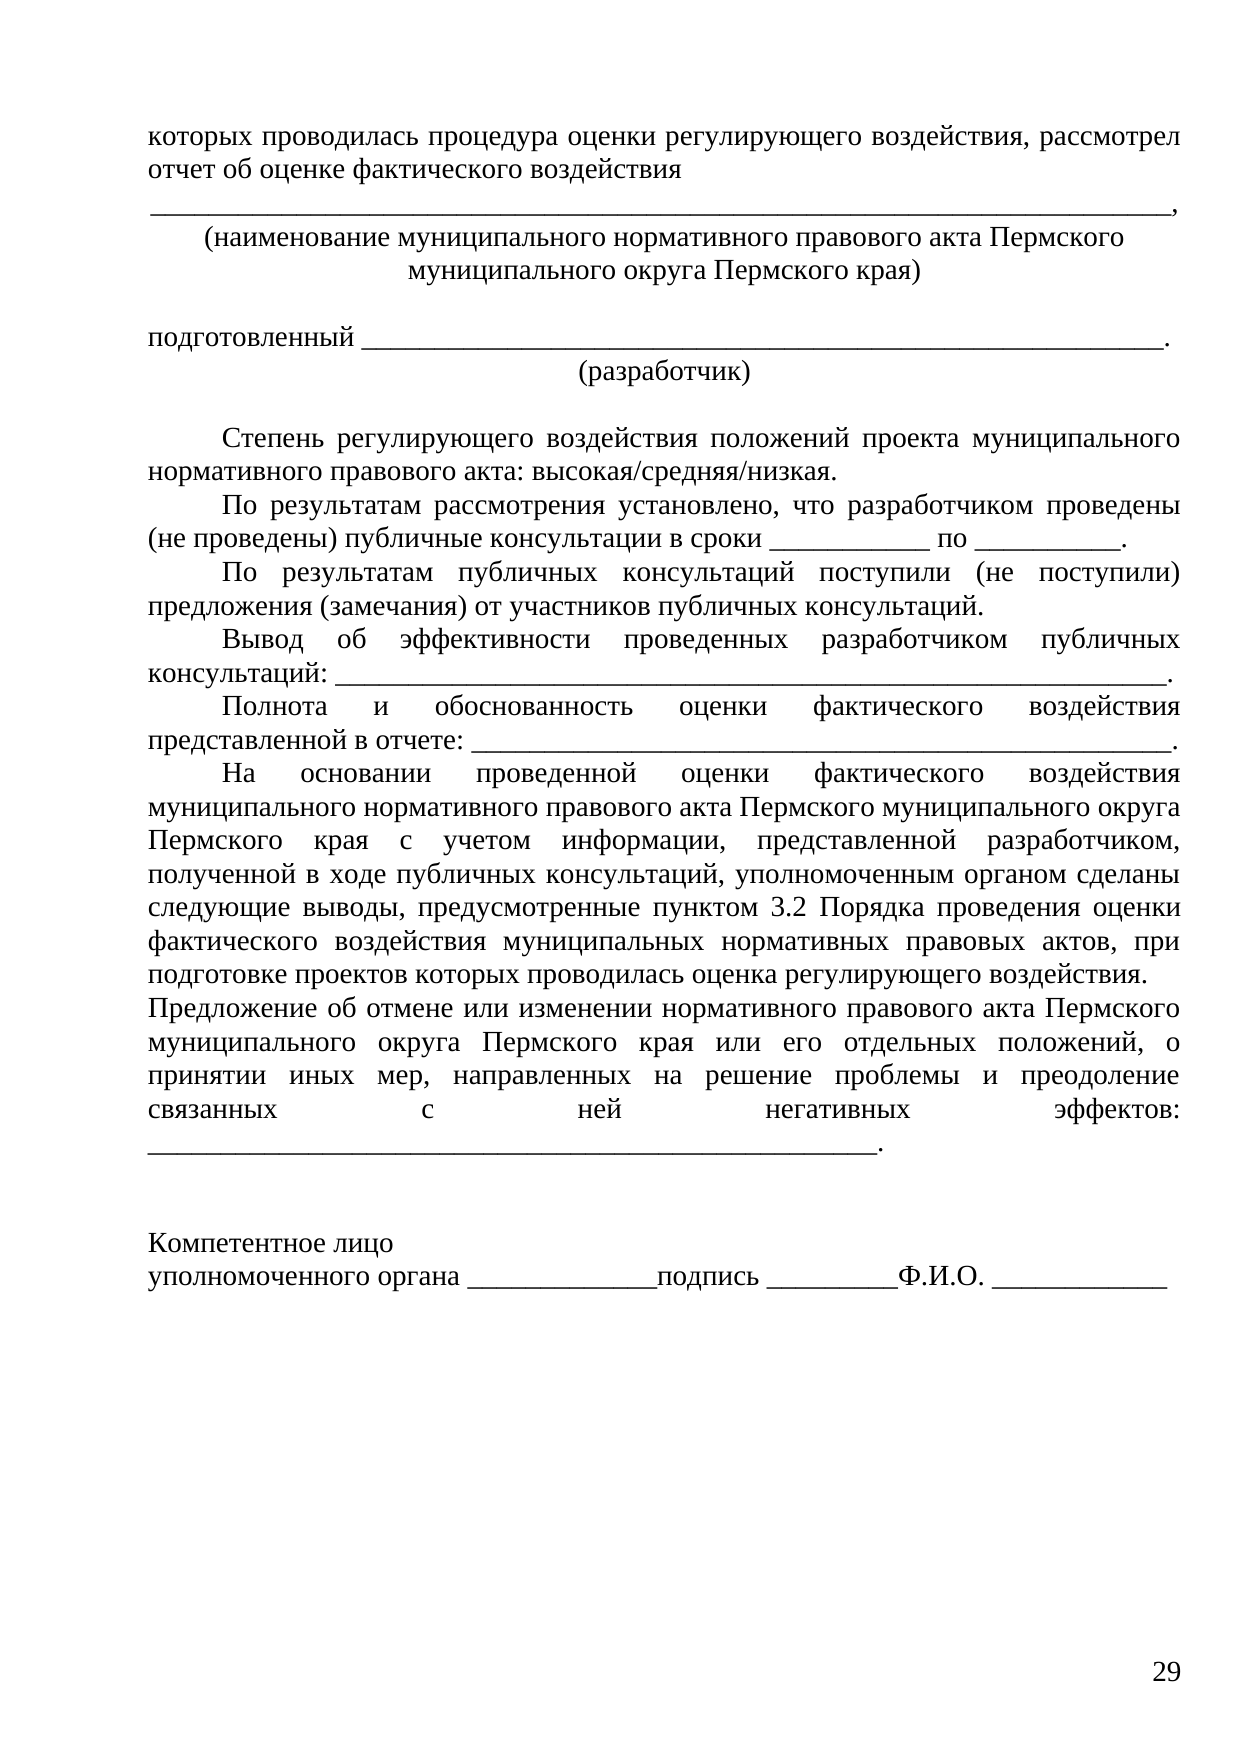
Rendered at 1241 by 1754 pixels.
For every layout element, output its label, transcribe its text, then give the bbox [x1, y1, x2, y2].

text Вывод об эффективности проведенных разработчиком публичных консультаций: _________________________________________________________. [148, 621, 1181, 688]
text На основании проведенной оценки фактического воздействия муниципального нормативного правового акта Пермского муниципального округа Пермского края с учетом информации, представленной разработчиком, полученной в ходе публичных консультаций, уполномоченным органом сделаны следующие выводы, предусмотренные пунктом 3.2 Порядка проведения оценки фактического воздействия муниципальных нормативных правовых актов, при подготовке проектов которых проводилась оценка регулирующего воздействия. [148, 755, 1181, 990]
text Степень регулирующего воздействия положений проекта муниципального нормативного правового акта: высокая/средняя/низкая. [148, 420, 1181, 487]
text По результатам рассмотрения установлено, что разработчиком проведены (не проведены) публичные консультации в сроки ___________ по __________. [148, 487, 1181, 554]
text Компетентное лицо [148, 1225, 1181, 1258]
text уполномоченного органа _____________подпись _________Ф.И.О. ____________ [148, 1258, 1181, 1292]
text (разработчик) [148, 353, 1181, 386]
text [148, 118, 1181, 185]
text Полнота и обоснованность оценки фактического воздействия представленной в отчете: ________________________________________________. [148, 688, 1181, 755]
text По результатам публичных консультаций поступили (не поступили) предложения (замечания) от участников публичных консультаций. [148, 554, 1181, 621]
text ______________________________________________________________________, (наименование муниципального нормативного правового акта Пермского муниципального округа Пермского края) [148, 185, 1181, 286]
text Предложение об отмене или изменении нормативного правового акта Пермского муниципального округа Пермского края или его отдельных положений, о принятии иных мер, направленных на решение проблемы и преодоление связанных с ней негативных эффектов: __________________________________________________. [148, 990, 1181, 1158]
text подготовленный _______________________________________________________. [148, 319, 1181, 353]
